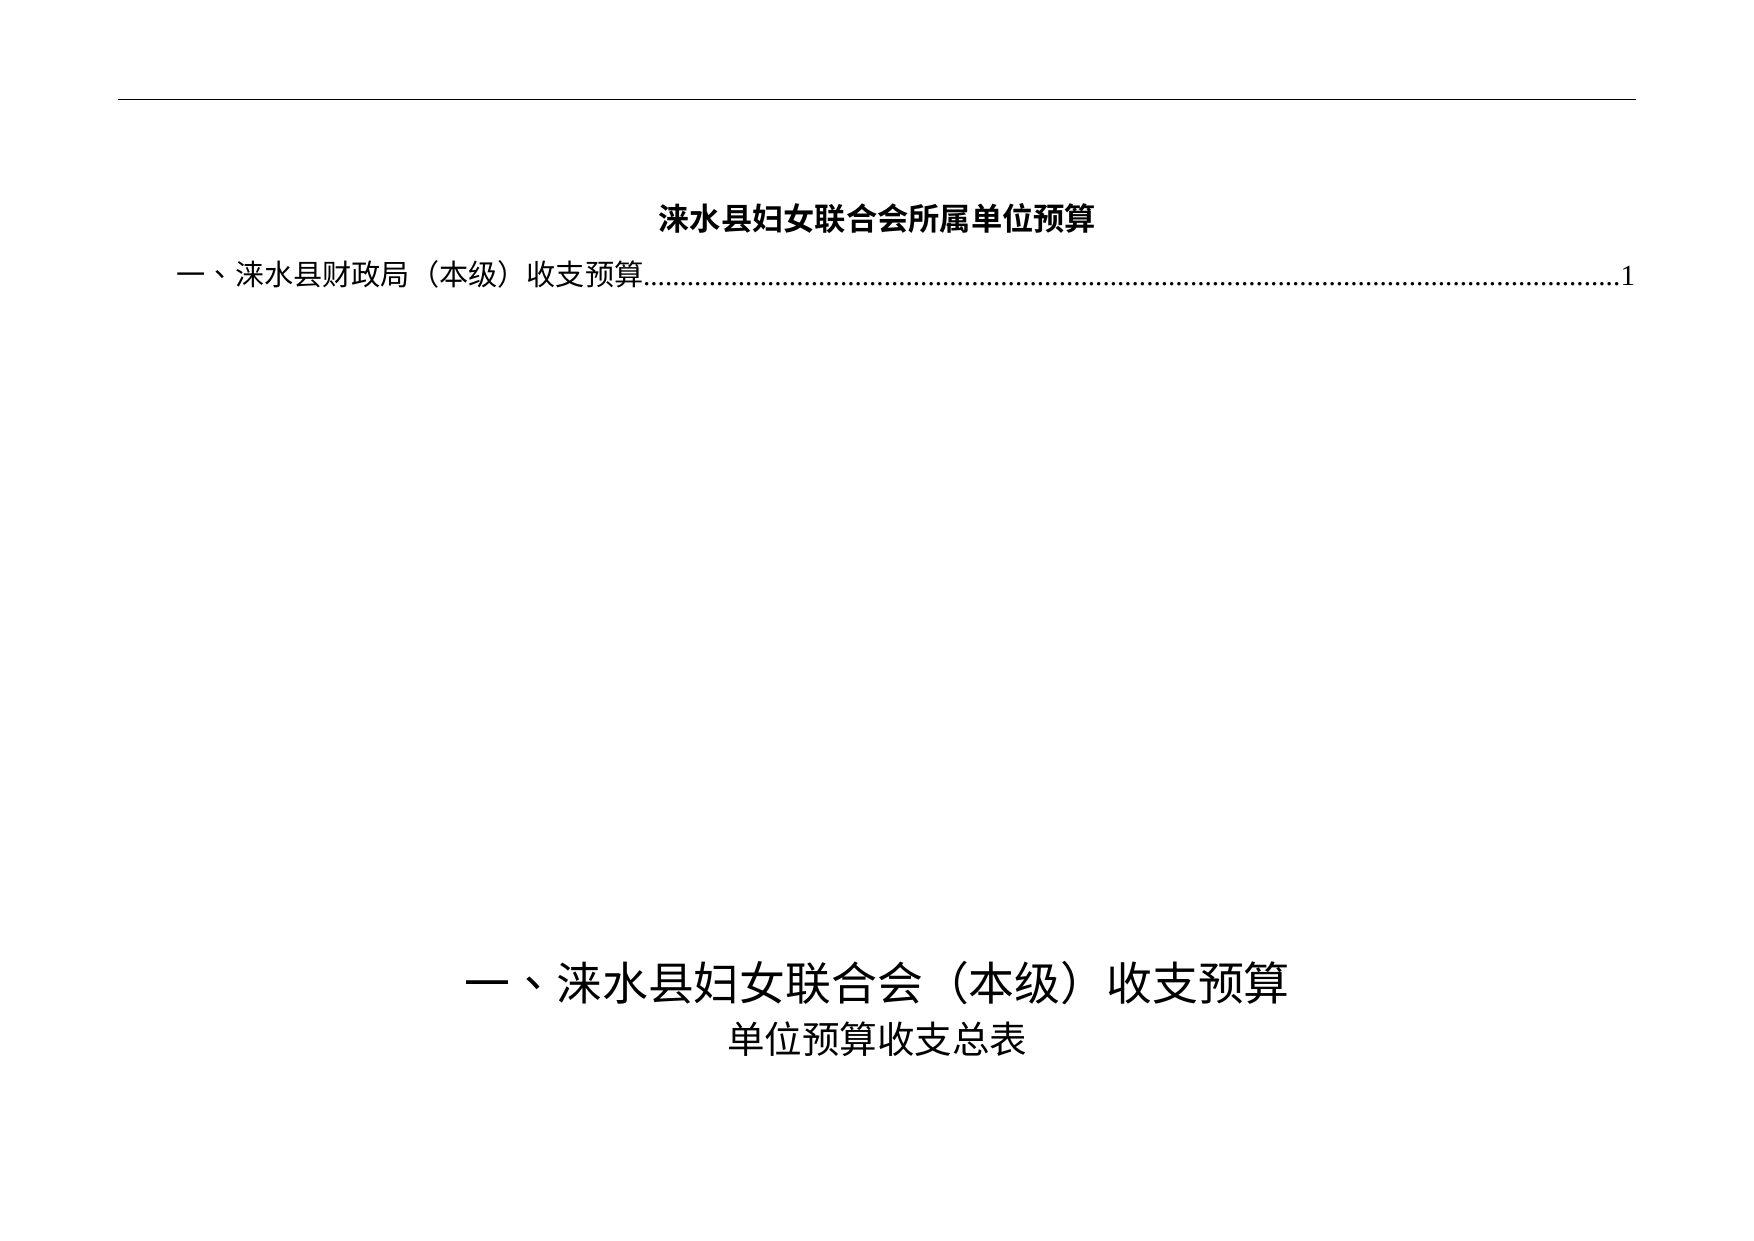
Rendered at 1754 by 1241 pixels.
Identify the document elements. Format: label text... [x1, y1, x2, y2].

text 涞水县妇女联合会所属单位预算 [118, 194, 1636, 239]
text 一、涞水县财政局（本级）收支预算 1 [118, 252, 1636, 294]
text 单位预算收支总表 [118, 1014, 1636, 1065]
text 一、涞水县妇女联合会（本级）收支预算 [118, 947, 1636, 1014]
